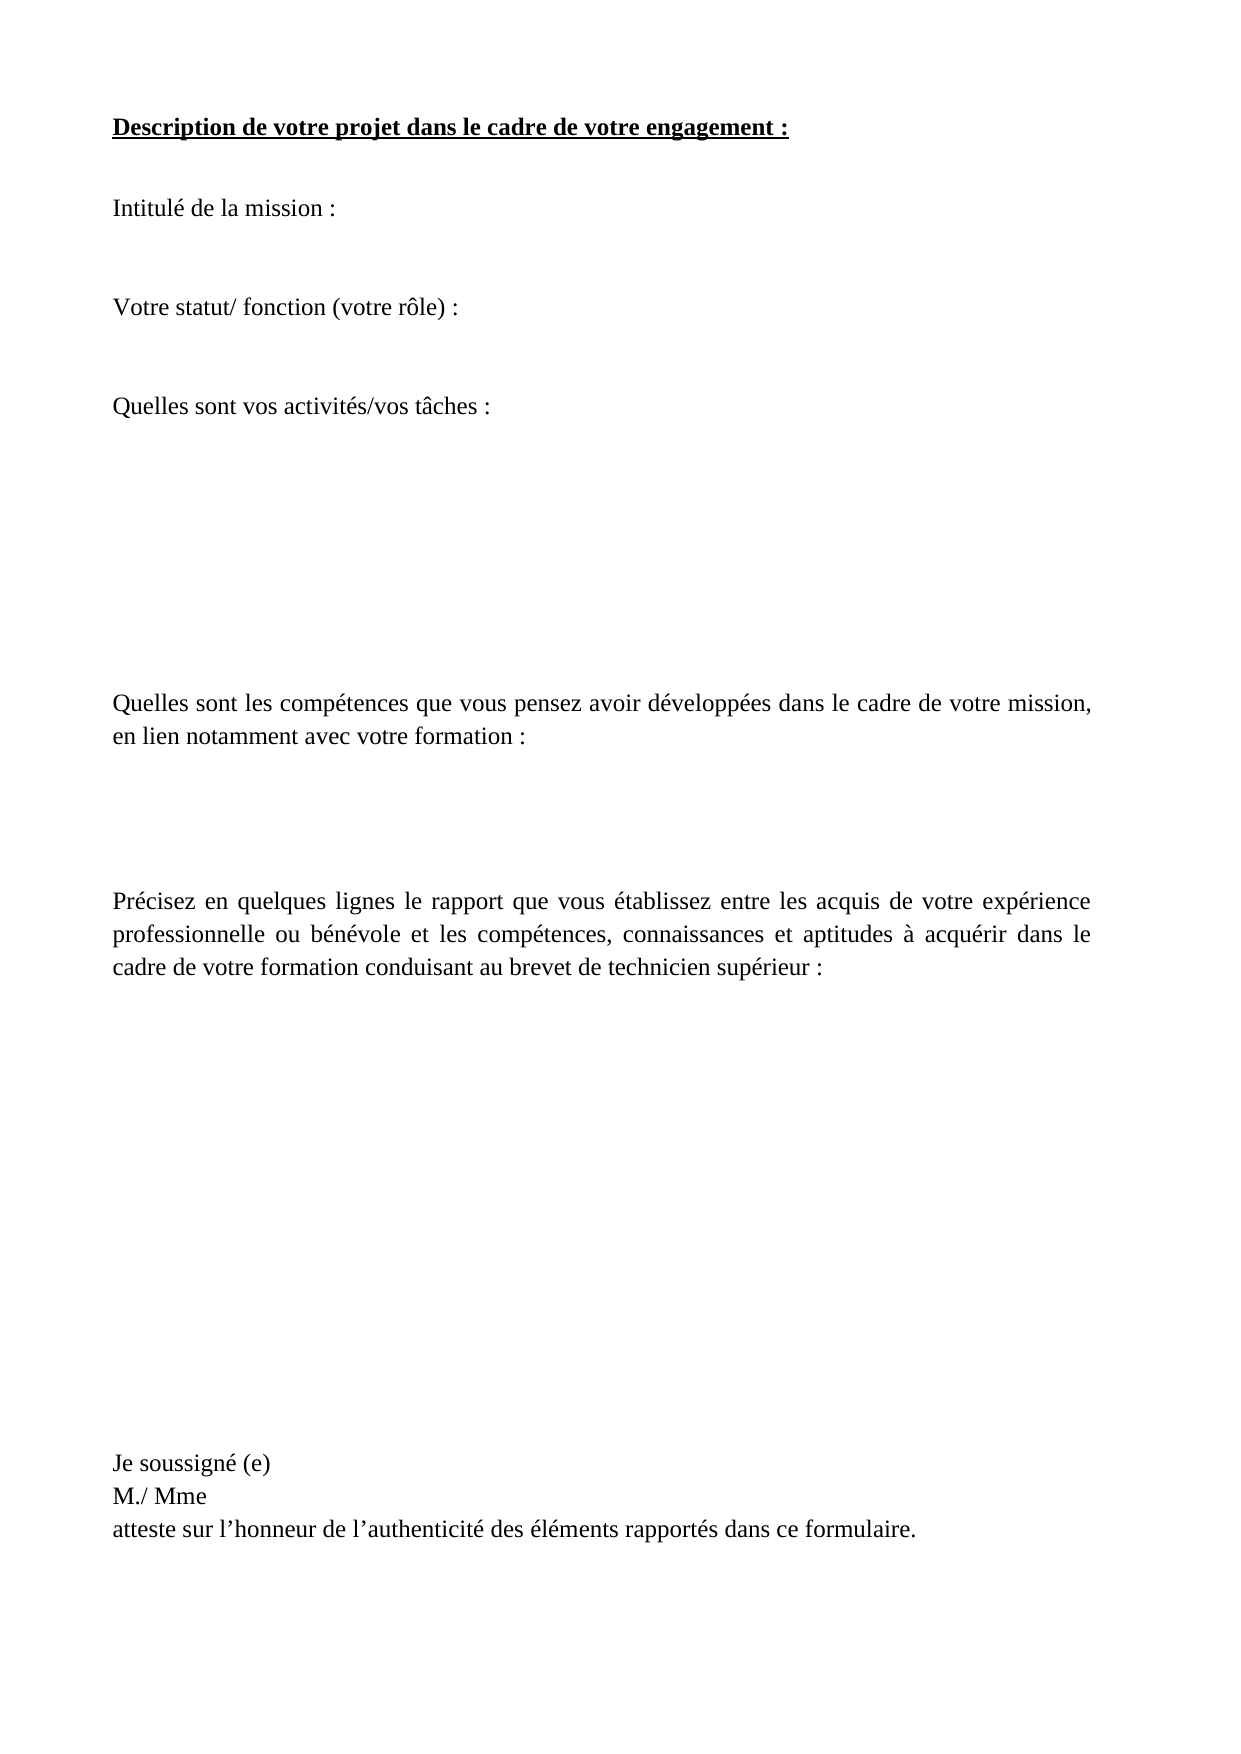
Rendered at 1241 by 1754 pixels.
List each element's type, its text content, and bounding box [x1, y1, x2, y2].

text Intitulé de la mission : [112, 193, 1092, 222]
text Je soussigné (e) [112, 1448, 1092, 1476]
text Votre statut/ fonction (votre rôle) : [112, 292, 1092, 321]
text M./ Mme [112, 1481, 1092, 1509]
text atteste sur l’honneur de l’authenticité des éléments rapportés dans ce formulaire. [112, 1514, 1092, 1542]
text Précisez en quelques lignes le rapport que vous établissez entre les acquis de votre expérience professionnelle ou bénévole et les compétences, connaissances et aptitudes à acquérir dans le cadre de votre formation conduisant au brevet de technicien supérieur : [112, 886, 1092, 981]
text Description de votre projet dans le cadre de votre engagement : [112, 112, 1092, 141]
text Quelles sont les compétences que vous pensez avoir développées dans le cadre de votre mission, en lien notamment avec votre formation : [112, 688, 1092, 750]
text Quelles sont vos activités/vos tâches : [112, 391, 1092, 420]
